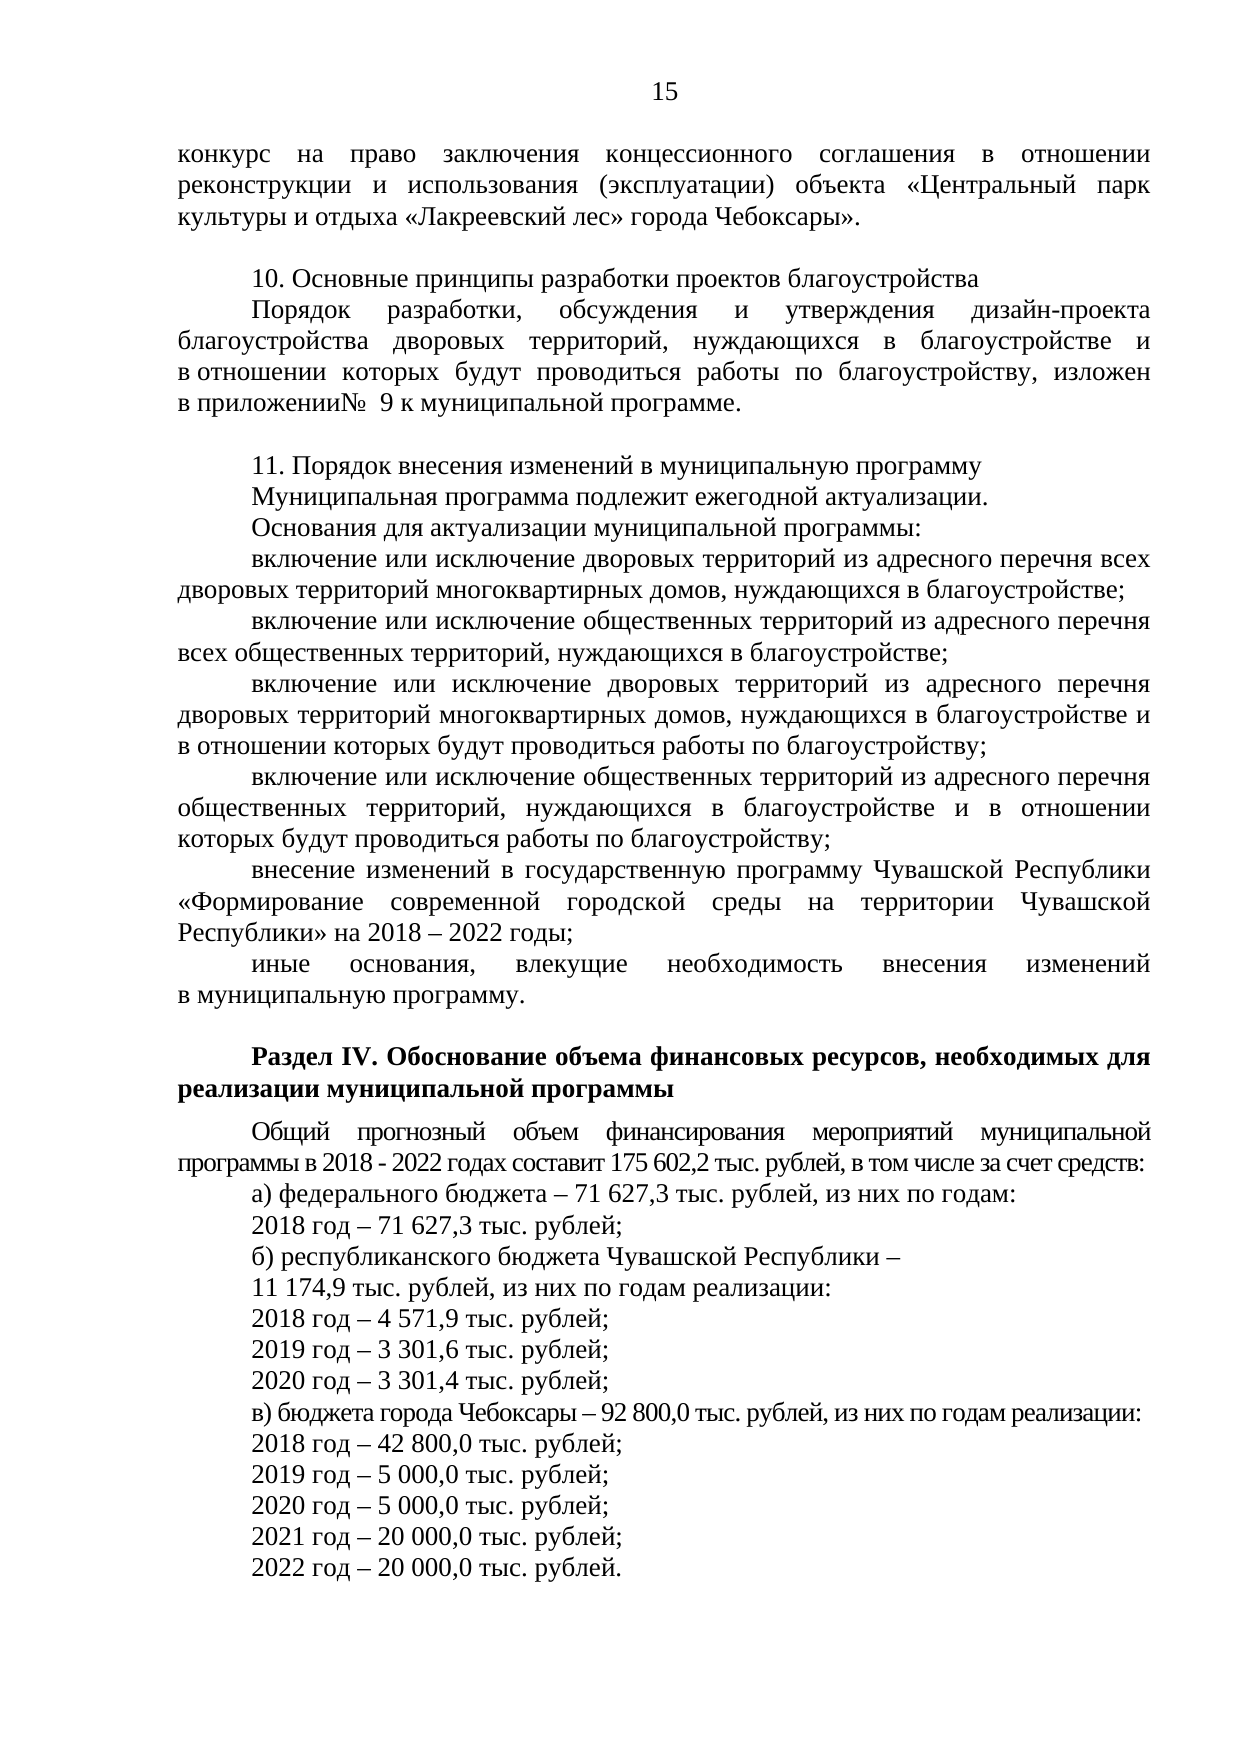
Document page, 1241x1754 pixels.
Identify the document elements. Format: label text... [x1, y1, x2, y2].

text иные основания, влекущие необходимость внесения изменений в муниципальную программу. [177, 947, 1152, 1009]
text 2020 год – 3 301,4 тыс. рублей; [177, 1364, 1152, 1396]
text 11 174,9 тыс. рублей, из них по годам реализации: [177, 1271, 1152, 1302]
text включение или исключение дворовых территорий из адресного перечня всех дворовых территорий многоквартирных домов, нуждающихся в благоустройстве; [177, 542, 1152, 604]
text 2022 год – 20 000,0 тыс. рублей. [177, 1551, 1152, 1582]
text 2018 год – 42 800,0 тыс. рублей; [177, 1427, 1152, 1458]
text включение или исключение общественных территорий из адресного перечня всех общественных территорий, нуждающихся в благоустройстве; [177, 604, 1152, 667]
text б) республиканского бюджета Чувашской Республики – [177, 1240, 1152, 1271]
text 11. Порядок внесения изменений в муниципальную программу [177, 449, 1152, 480]
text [177, 137, 1152, 231]
text Порядок разработки, обсуждения и утверждения дизайн-проекта благоустройства дворовых территорий, нуждающихся в благоустройстве и в отношении которых будут проводиться работы по благоустройству, изложен в приложении№ 9 к муниципальной программе. [177, 293, 1152, 418]
text внесение изменений в государственную программу Чувашской Республики «Формирование современной городской среды на территории Чувашской Республики» на 2018 – 2022 годы; [177, 854, 1152, 947]
text 2018 год – 71 627,3 тыс. рублей; [177, 1209, 1152, 1240]
text 2021 год – 20 000,0 тыс. рублей; [177, 1520, 1152, 1551]
text включение или исключение дворовых территорий из адресного перечня дворовых территорий многоквартирных домов, нуждающихся в благоустройстве и в отношении которых будут проводиться работы по благоустройству; [177, 667, 1152, 760]
text Основания для актуализации муниципальной программы: [177, 511, 1152, 542]
text 2018 год – 4 571,9 тыс. рублей; [177, 1302, 1152, 1333]
text включение или исключение общественных территорий из адресного перечня общественных территорий, нуждающихся в благоустройстве и в отношении которых будут проводиться работы по благоустройству; [177, 760, 1152, 854]
text Муниципальная программа подлежит ежегодной актуализации. [177, 480, 1152, 511]
text Общий прогнозный объем финансирования мероприятий муниципальной программы в 2018 - 2022 годах составит 175 602,2 тыс. рублей, в том числе за счет средств: [177, 1115, 1152, 1178]
text а) федерального бюджета – 71 627,3 тыс. рублей, из них по годам: [177, 1178, 1152, 1209]
text 10. Основные принципы разработки проектов благоустройства [177, 262, 1152, 293]
text 2019 год – 3 301,6 тыс. рублей; [177, 1333, 1152, 1364]
text 2020 год – 5 000,0 тыс. рублей; [177, 1489, 1152, 1520]
text Раздел IV. Обоснование объема финансовых ресурсов, необходимых для реализации муниципальной программы [177, 1041, 1152, 1103]
text в) бюджета города Чебоксары – 92 800,0 тыс. рублей, из них по годам реализации: [177, 1396, 1152, 1427]
text 2019 год – 5 000,0 тыс. рублей; [177, 1458, 1152, 1489]
